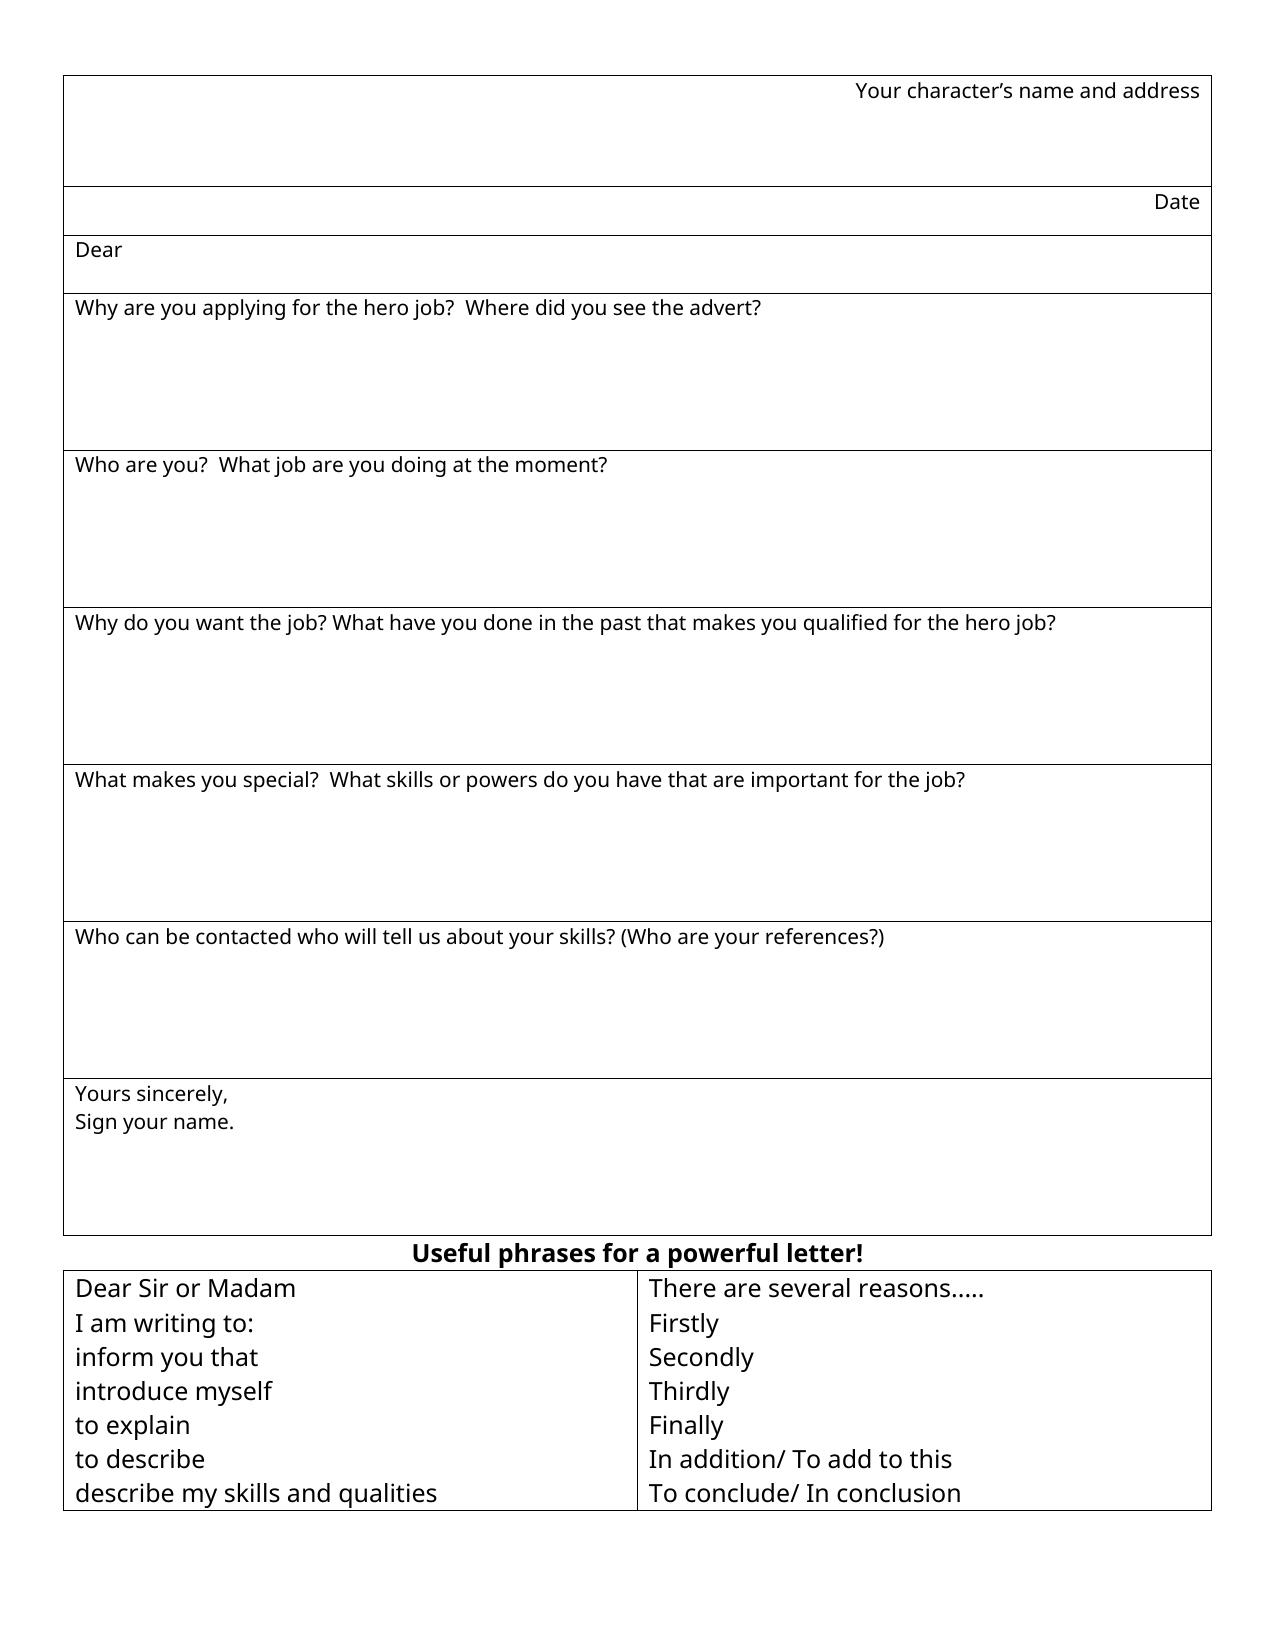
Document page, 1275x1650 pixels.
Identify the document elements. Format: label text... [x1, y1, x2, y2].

table_cell What makes you special? What skills or powers do you have that are important for the job? [64, 765, 1211, 921]
table_cell Date [64, 187, 1211, 234]
table_header There are several reasons..... Firstly Secondly Thirdly Finally In addition/ To add to this To conclude/ In conclusion [638, 1271, 1211, 1509]
table_header Dear Sir or Madam I am writing to: inform you that introduce myself to explain to describe describe my skills and qualities [64, 1271, 637, 1509]
table_cell Who can be contacted who will tell us about your skills? (Who are your references?) [64, 922, 1211, 1078]
table_header Your character’s name and address [64, 76, 1211, 186]
text Useful phrases for a powerful letter! [75, 1236, 1200, 1270]
table_cell Who are you? What job are you doing at the moment? [64, 451, 1211, 607]
table_cell Yours sincerely, Sign your name. [64, 1079, 1211, 1235]
table_cell Why are you applying for the hero job? Where did you see the advert? [64, 294, 1211, 449]
table_cell Dear [64, 236, 1211, 292]
table_cell Why do you want the job? What have you done in the past that makes you qualified for the hero job? [64, 608, 1211, 764]
